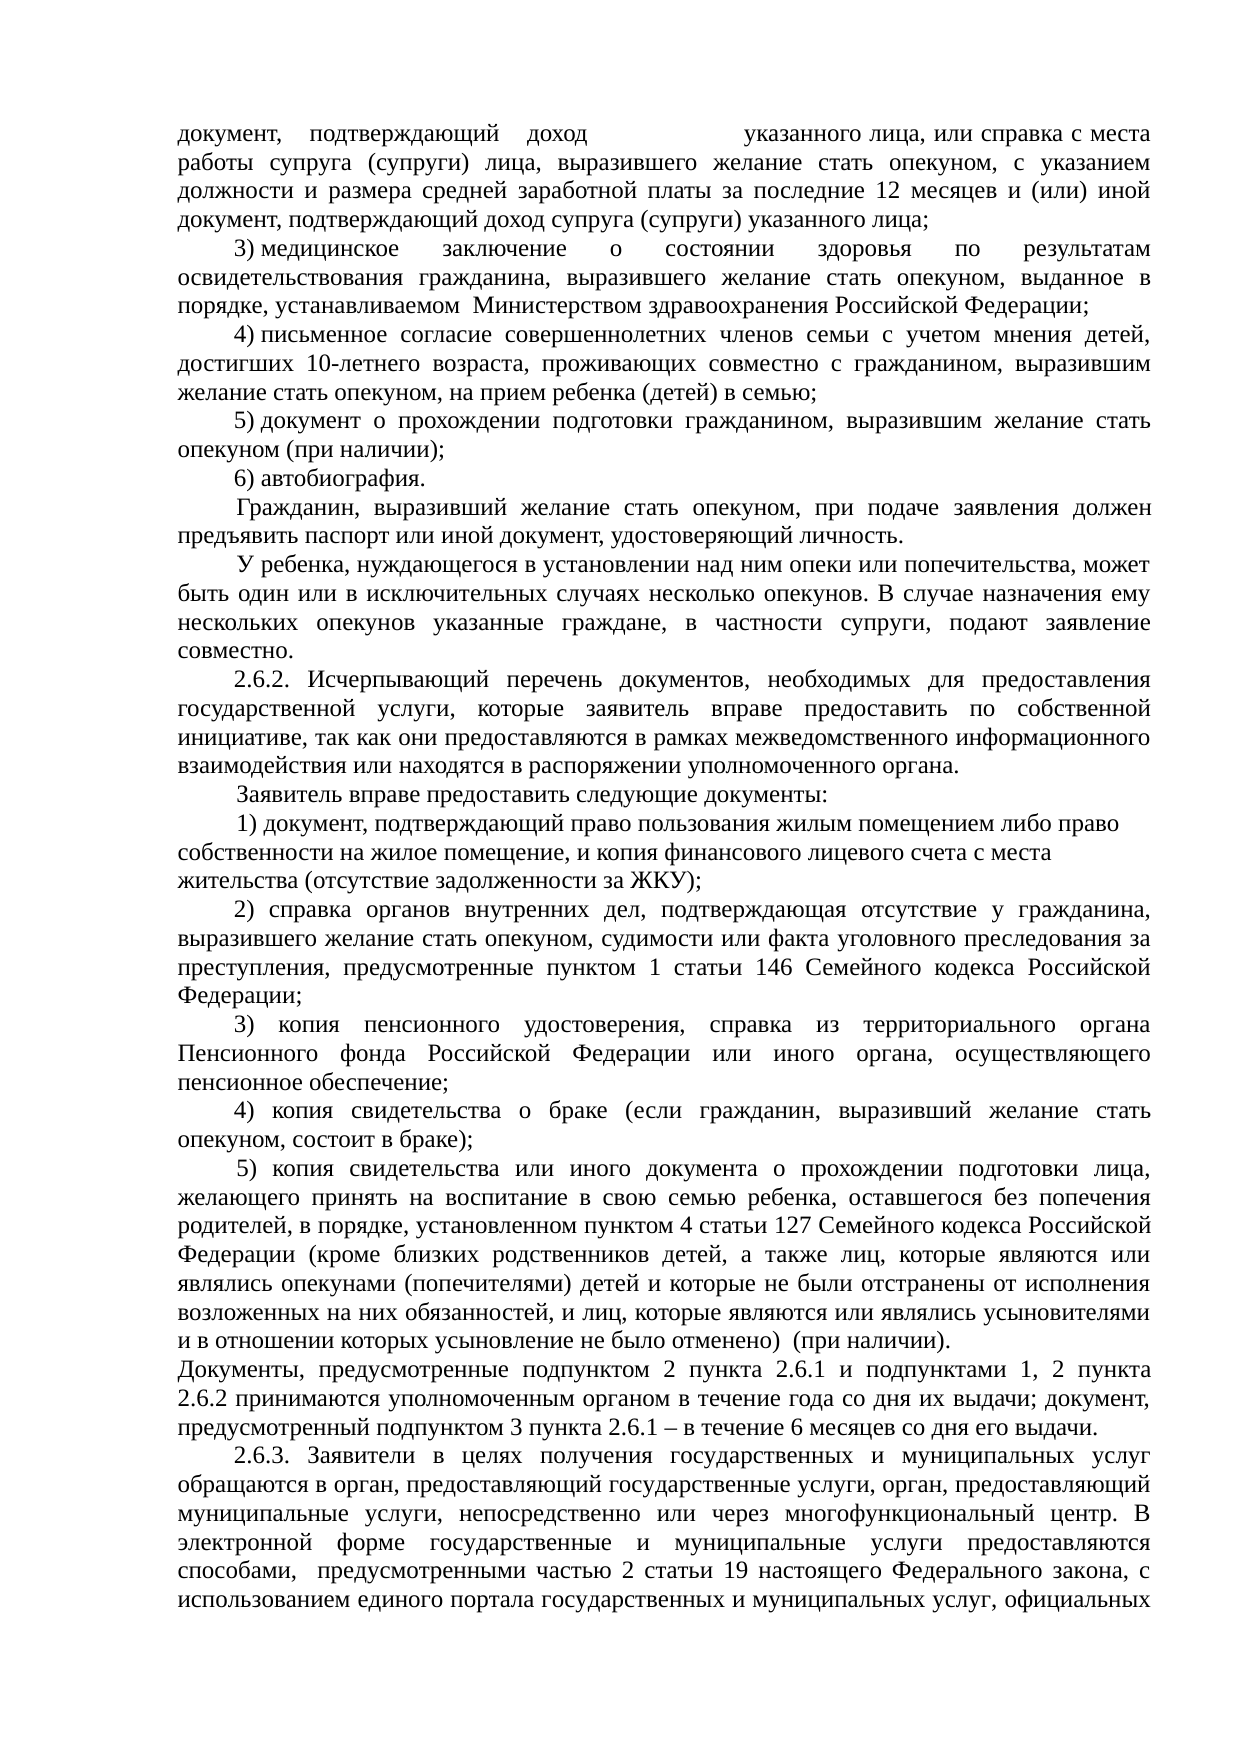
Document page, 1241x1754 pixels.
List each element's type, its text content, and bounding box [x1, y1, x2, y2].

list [177, 118, 1152, 233]
text Гражданин, выразивший желание стать опекуном, при подаче заявления должен предъявить паспорт или иной документ, удостоверяющий личность. [177, 492, 1152, 549]
list письменное согласие совершеннолетних членов семьи с учетом мнения детей, достигших 10-летнего возраста, проживающих совместно с гражданином, выразившим желание стать опекуном, на прием ребенка (детей) в семью; [177, 319, 1152, 406]
list 5) копия свидетельства или иного документа о прохождении подготовки лица, желающего принять на воспитание в свою семью ребенка, оставшегося без попечения родителей, в порядке, установленном пунктом 4 статьи 127 Семейного кодекса Российской Федерации (кроме близких родственников детей, а также лиц, которые являются или являлись опекунами (попечителями) детей и которые не были отстранены от исполнения возложенных на них обязанностей, и лиц, которые являются или являлись усыновителями и в отношении которых усыновление не было отменено) (при наличии). [177, 1153, 1152, 1354]
text 2) справка органов внутренних дел, подтверждающая отсутствие у гражданина, выразившего желание стать опекуном, судимости или факта уголовного преследования за преступления, предусмотренные пунктом 1 статьи 146 Семейного кодекса Российской Федерации; [177, 894, 1152, 1009]
text 2.6.2. Исчерпывающий перечень документов, необходимых для предоставления государственной услуги, которые заявитель вправе предоставить по собственной инициативе, так как они предоставляются в рамках межведомственного информационного взаимодействия или находятся в распоряжении уполномоченного органа. [177, 664, 1152, 779]
text 1) документ, подтверждающий право пользования жилым помещением либо право собственности на жилое помещение, и копия финансового лицевого счета с места жительства (отсутствие задолженности за ЖКУ); [177, 808, 1152, 894]
text У ребенка, нуждающегося в установлении над ним опеки или попечительства, может быть один или в исключительных случаях несколько опекунов. В случае назначения ему нескольких опекунов указанные граждане, в частности супруги, подают заявление совместно. [177, 549, 1152, 664]
text 3) копия пенсионного удостоверения, справка из территориального органа Пенсионного фонда Российской Федерации или иного органа, осуществляющего пенсионное обеспечение; [177, 1009, 1152, 1096]
list автобиография. [177, 463, 1152, 492]
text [177, 1441, 1152, 1613]
list медицинское заключение о состоянии здоровья по результатам освидетельствования гражданина, выразившего желание стать опекуном, выданное в порядке, устанавливаемом Министерством здравоохранения Российской Федерации; [177, 233, 1152, 319]
text 4) копия свидетельства о браке (если гражданин, выразивший желание стать опекуном, состоит в браке); [177, 1096, 1152, 1153]
list Документы, предусмотренные подпунктом 2 пункта 2.6.1 и подпунктами 1, 2 пункта 2.6.2 принимаются уполномоченным органом в течение года со дня их выдачи; документ, предусмотренный подпунктом 3 пункта 2.6.1 – в течение 6 месяцев со дня его выдачи. [177, 1354, 1152, 1441]
list документ о прохождении подготовки гражданином, выразившим желание стать опекуном (при наличии); [177, 406, 1152, 463]
text Заявитель вправе предоставить следующие документы: [177, 779, 1152, 808]
